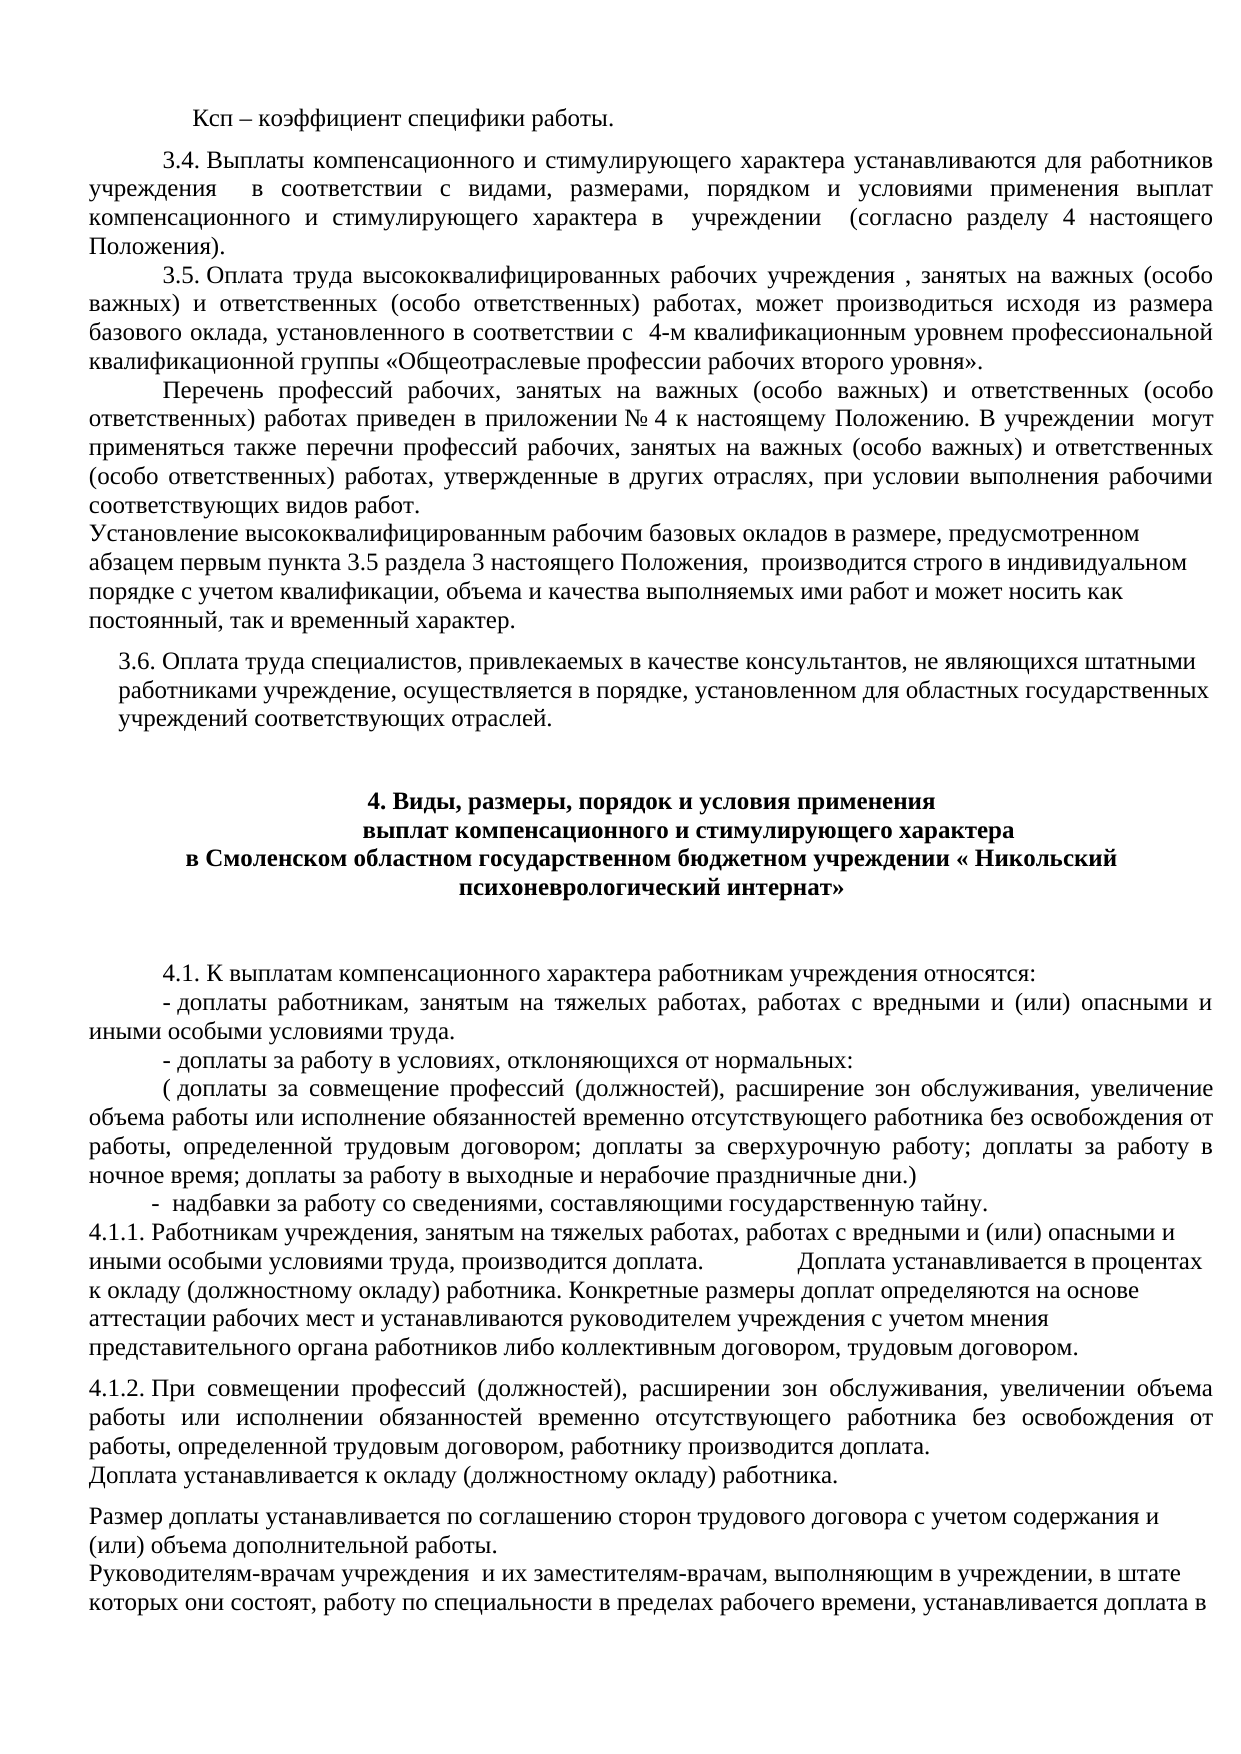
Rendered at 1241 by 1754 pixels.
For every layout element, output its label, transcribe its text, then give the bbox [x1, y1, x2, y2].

text Доплата устанавливается к окладу (должностному окладу) работника. [89, 1460, 1214, 1488]
text Перечень профессий рабочих, занятых на важных (особо важных) и ответственных (особо ответственных) работах приведен в приложении № 4 к настоящему Положению. В учреждении могут применяться также перечни профессий рабочих, занятых на важных (особо важных) и ответственных (особо ответственных) работах, утвержденные в других отраслях, при условии выполнения рабочими соответствующих видов работ. [89, 375, 1214, 518]
text выплат компенсационного и стимулирующего характера [89, 815, 1214, 843]
text - доплаты работникам, занятым на тяжелых работах, работах с вредными и (или) опасными и иными особыми условиями труда. [89, 987, 1214, 1045]
text 3.6. Оплата труда специалистов, привлекаемых в качестве консультантов, не являющихся штатными работниками учреждение, осуществляется в порядке, установленном для областных государственных учреждений соответствующих отраслей. [118, 646, 1214, 732]
text в Смоленском областном государственном бюджетном учреждении « Никольский психоневрологический интернат» [89, 843, 1214, 901]
text - надбавки за работу со сведениями, составляющими государственную тайну. [89, 1188, 1214, 1217]
text 3.5. Оплата труда высококвалифицированных рабочих учреждения , занятых на важных (особо важных) и ответственных (особо ответственных) работах, может производиться исходя из размера базового оклада, установленного в соответствии с 4-м квалификационным уровнем профессиональной квалификационной группы «Общеотраслевые профессии рабочих второго уровня». [89, 260, 1214, 375]
text Установление высококвалифицированным рабочим базовых окладов в размере, предусмотренном абзацем первым пункта 3.5 раздела 3 настоящего Положения, производится строго в индивидуальном порядке с учетом квалификации, объема и качества выполняемых ими работ и может носить как постоянный, так и временный характер. [89, 518, 1214, 633]
text 4.1.2. При совмещении профессий (должностей), расширении зон обслуживания, увеличении объема работы или исполнении обязанностей временно отсутствующего работника без освобождения от работы, определенной трудовым договором, работнику производится доплата. [89, 1373, 1214, 1460]
text 4. Виды, размеры, порядок и условия применения [89, 786, 1214, 815]
text - доплаты за работу в условиях, отклоняющихся от нормальных: [89, 1045, 1214, 1073]
text Размер доплаты устанавливается по соглашению сторон трудового договора с учетом содержания и (или) объема дополнительной работы. [89, 1501, 1214, 1558]
text ( доплаты за совмещение профессий (должностей), расширение зон обслуживания, увеличение объема работы или исполнение обязанностей временно отсутствующего работника без освобождения от работы, определенной трудовым договором; доплаты за сверхурочную работу; доплаты за работу в ночное время; доплаты за работу в выходные и нерабочие праздничные дни.) [89, 1073, 1214, 1188]
text 4.1. К выплатам компенсационного характера работникам учреждения относятся: [89, 958, 1214, 987]
text 4.1.1. Работникам учреждения, занятым на тяжелых работах, работах с вредными и (или) опасными и иными особыми условиями труда, производится доплата. Доплата устанавливается в процентах к окладу (должностному окладу) работника. Конкретные размеры доплат определяются на основе аттестации рабочих мест и устанавливаются руководителем учреждения с учетом мнения представительного органа работников либо коллективным договором, трудовым договором. [89, 1217, 1214, 1361]
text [89, 1558, 1214, 1616]
text Ксп – коэффициент специфики работы. [118, 103, 1214, 132]
text 3.4. Выплаты компенсационного и стимулирующего характера устанавливаются для работников учреждения в соответствии с видами, размерами, порядком и условиями применения выплат компенсационного и стимулирующего характера в учреждении (согласно разделу 4 настоящего Положения). [89, 145, 1214, 260]
